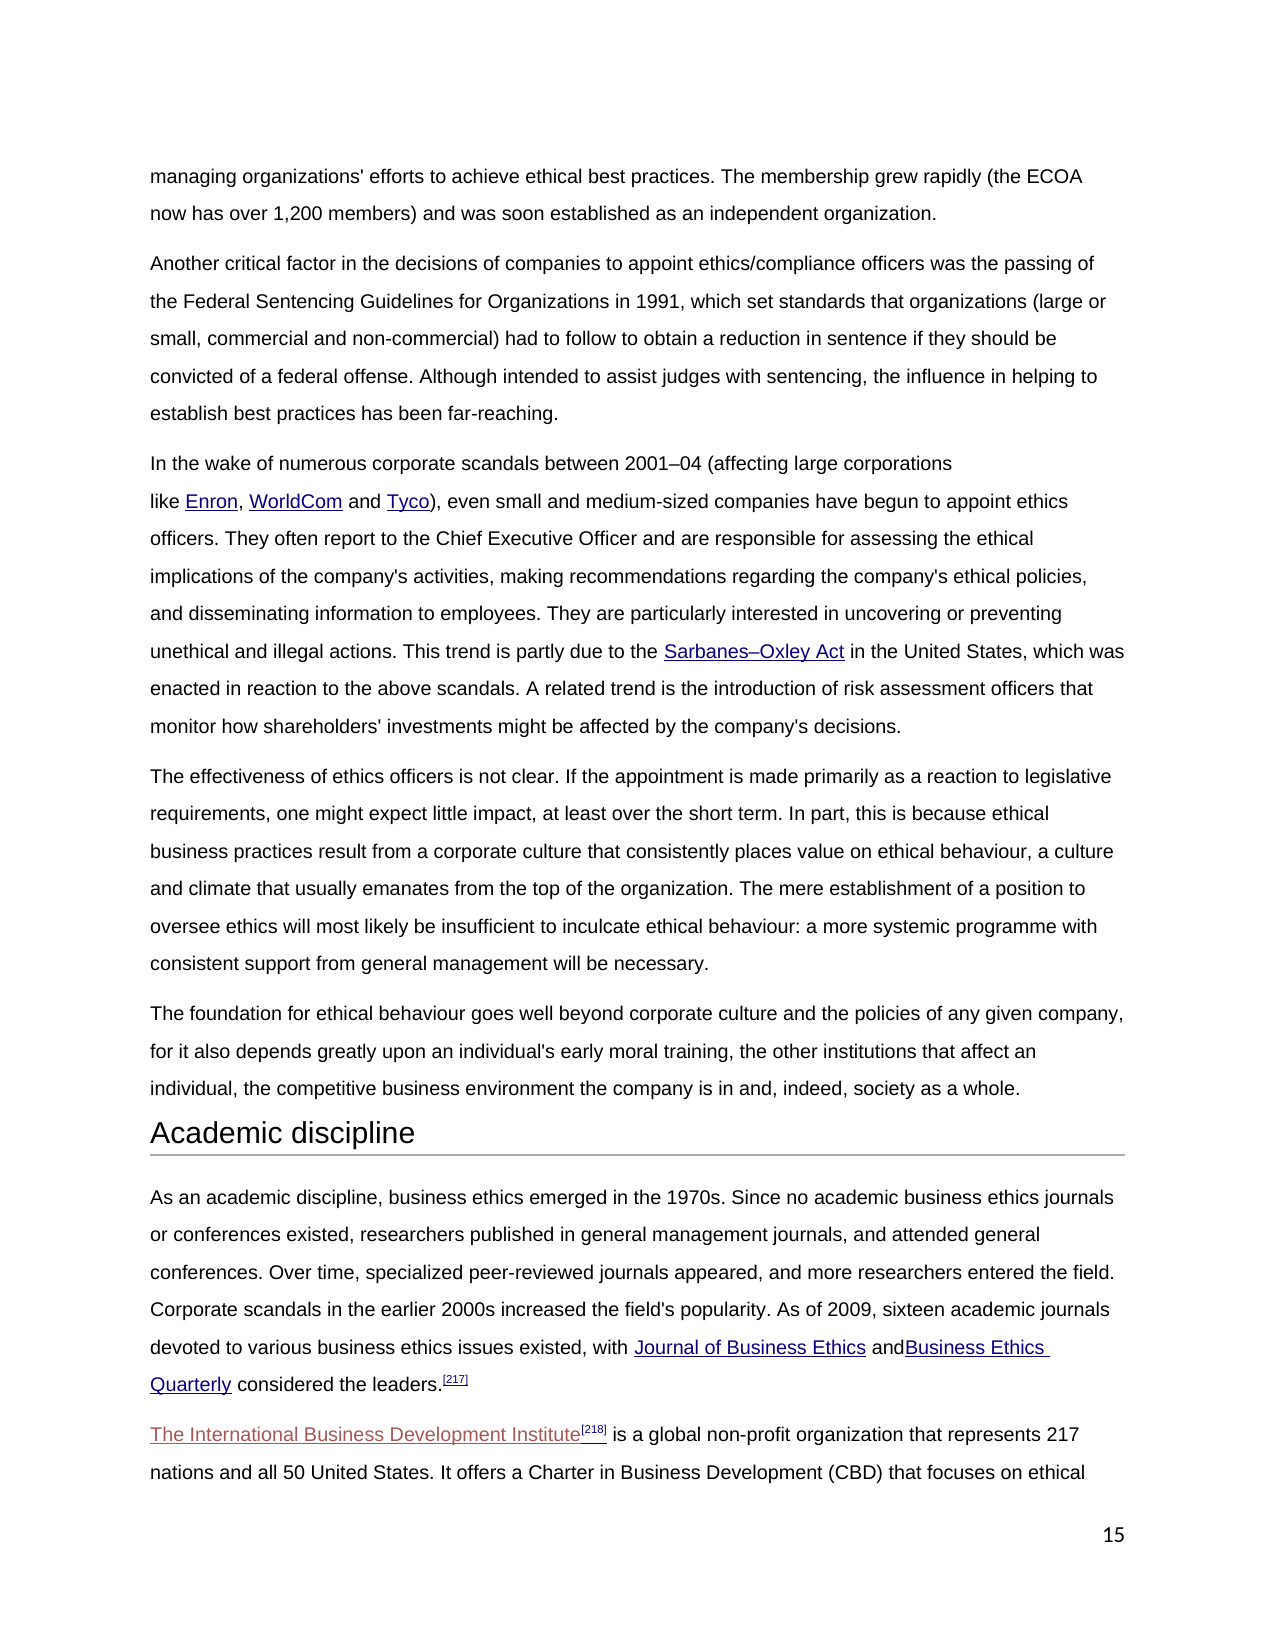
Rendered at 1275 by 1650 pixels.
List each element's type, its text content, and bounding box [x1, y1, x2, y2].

text Academic discipline [150, 1112, 1125, 1154]
text The foundation for ethical behaviour goes well beyond corporate culture and the policies of any given company, for it also depends greatly upon an individual's early moral training, the other institutions that affect an individual, the competitive business environment the company is in and, indeed, society as a whole. [150, 987, 1125, 1100]
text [150, 1408, 1125, 1483]
text In the wake of numerous corporate scandals between 2001–04 (affecting large corporations like Enron, WorldCom and Tyco), even small and medium-sized companies have begun to appoint ethics officers. They often report to the Chief Executive Officer and are responsible for assessing the ethical implications of the company's activities, making recommendations regarding the company's ethical policies, and disseminating information to employees. They are particularly interested in uncovering or preventing unethical and illegal actions. This trend is partly due to the Sarbanes–Oxley Act in the United States, which was enacted in reaction to the above scandals. A related trend is the introduction of risk assessment officers that monitor how shareholders' investments might be affected by the company's decisions. [150, 437, 1125, 737]
text Another critical factor in the decisions of companies to appoint ethics/compliance officers was the passing of the Federal Sentencing Guidelines for Organizations in 1991, which set standards that organizations (large or small, commercial and non-commercial) had to follow to obtain a reduction in sentence if they should be convicted of a federal offense. Although intended to assist judges with sentencing, the influence in helping to establish best practices has been far-reaching. [150, 237, 1125, 425]
text As an academic discipline, business ethics emerged in the 1970s. Since no academic business ethics journals or conferences existed, researchers published in general management journals, and attended general conferences. Over time, specialized peer-reviewed journals appeared, and more researchers entered the field. Corporate scandals in the earlier 2000s increased the field's popularity. As of 2009, sixteen academic journals devoted to various business ethics issues existed, with Journal of Business Ethics andBusiness Ethics Quarterly considered the leaders.[217] [150, 1171, 1125, 1396]
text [150, 150, 1125, 225]
text The effectiveness of ethics officers is not clear. If the appointment is made primarily as a reaction to legislative requirements, one might expect little impact, at least over the short term. In part, this is because ethical business practices result from a corporate culture that consistently places value on ethical behaviour, a culture and climate that usually emanates from the top of the organization. The mere establishment of a position to oversee ethics will most likely be insufficient to inculcate ethical behaviour: a more systemic programme with consistent support from general management will be necessary. [150, 750, 1125, 975]
